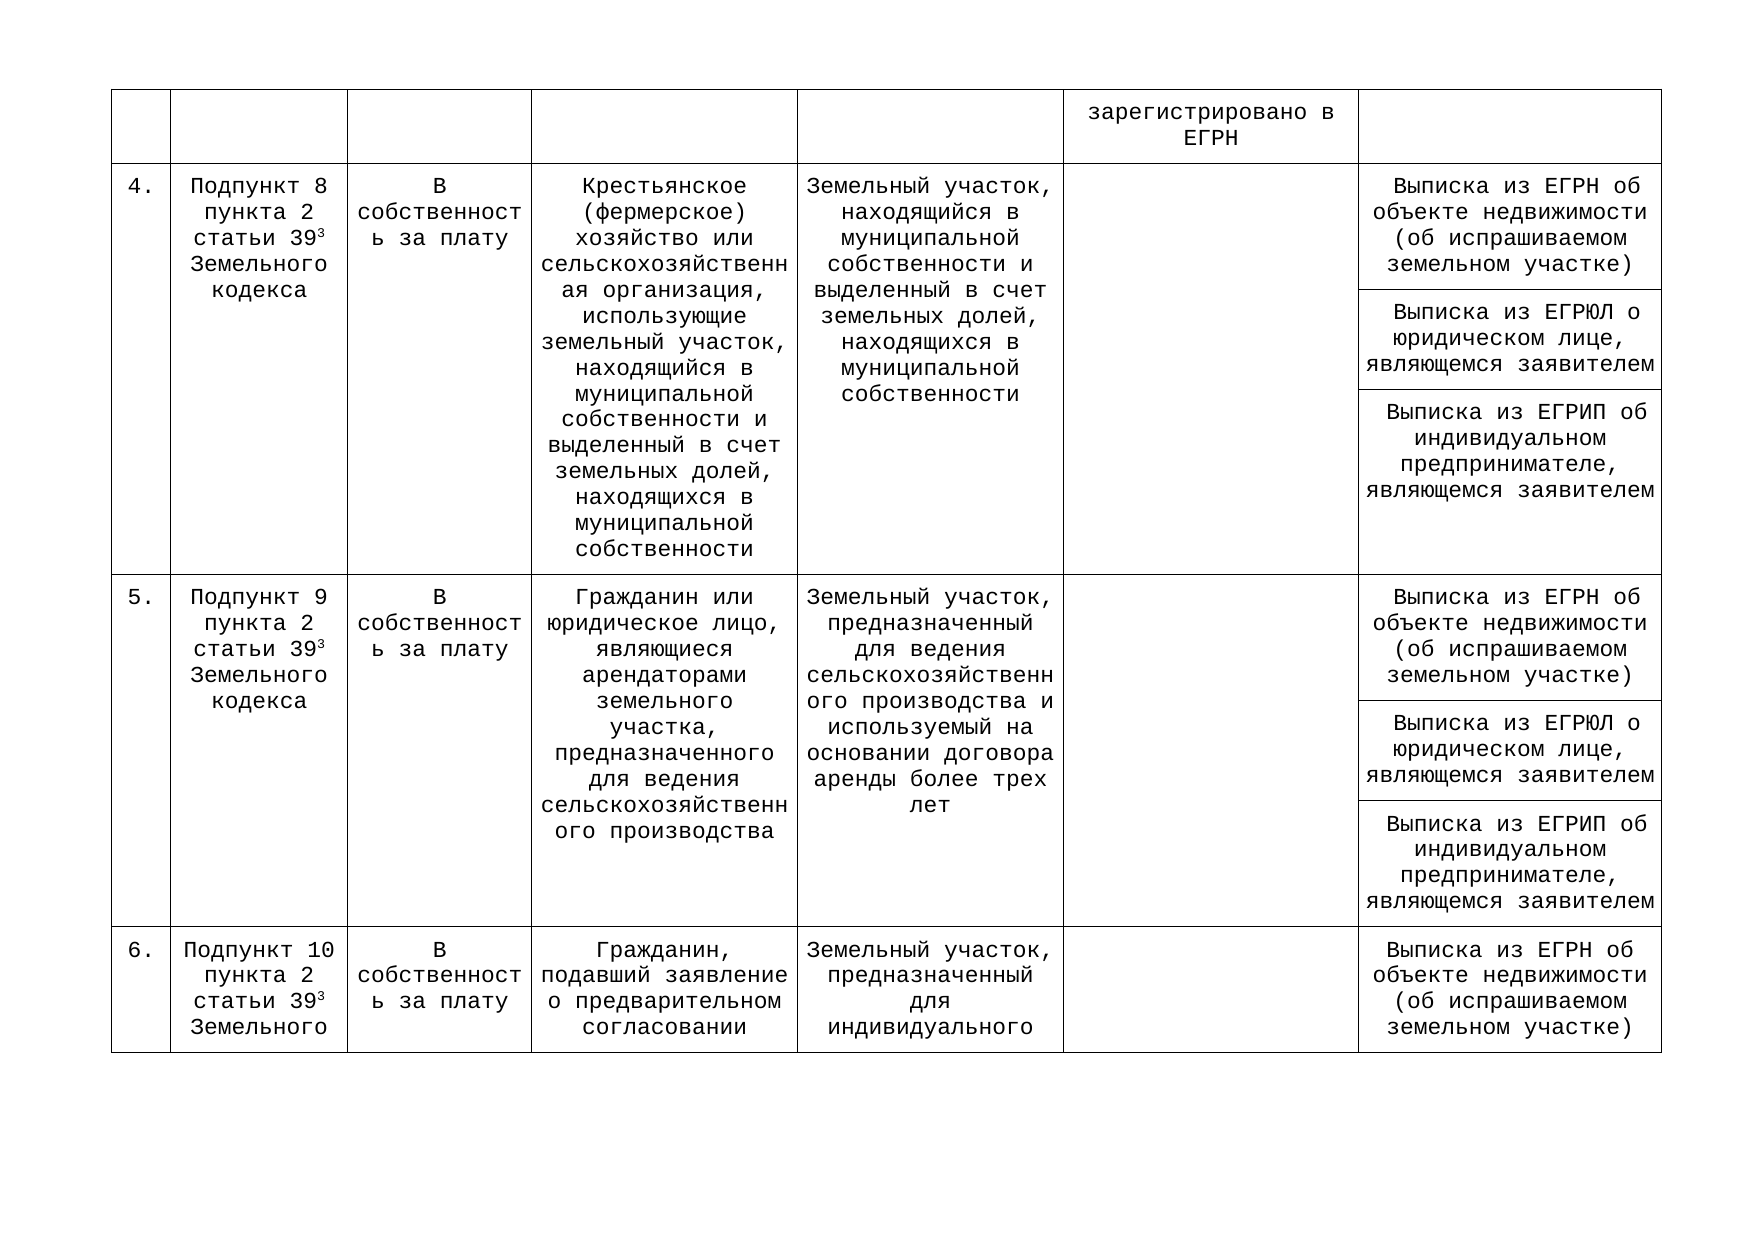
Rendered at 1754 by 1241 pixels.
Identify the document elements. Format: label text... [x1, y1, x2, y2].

table_cell 4. [112, 164, 170, 574]
table_cell [1064, 164, 1358, 574]
table_cell Выписка из ЕГРИП об индивидуальном предпринимателе, являющемся заявителем [1359, 801, 1661, 926]
table_cell 5. [112, 575, 170, 926]
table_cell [1359, 90, 1661, 163]
table_cell [1064, 575, 1358, 926]
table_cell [798, 927, 1063, 1052]
table_cell Выписка из ЕГРЮЛ о юридическом лице, являющемся заявителем [1359, 701, 1661, 800]
table_cell Выписка из ЕГРИП об индивидуальном предпринимателе, являющемся заявителем [1359, 390, 1661, 574]
table_cell Подпункт 9 пункта 2 статьи 393 Земельного кодекса [171, 575, 347, 926]
table_cell Выписка из ЕГРН об объекте недвижимости (об испрашиваемом земельном участке) [1359, 575, 1661, 700]
table_cell В собственность за плату [348, 575, 531, 926]
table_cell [171, 927, 347, 1052]
table_cell [1064, 927, 1358, 1052]
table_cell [1359, 927, 1661, 1052]
table_cell В собственность за плату [348, 164, 531, 574]
table_cell 6. [112, 927, 170, 1052]
table_cell Подпункт 8 пункта 2 статьи 393 Земельного кодекса [171, 164, 347, 574]
table_cell Крестьянское (фермерское) хозяйство или сельскохозяйственная организация, использующие земельный участок, находящийся в муниципальной собственности и выделенный в счет земельных долей, находящихся в муниципальной собственности [532, 164, 797, 574]
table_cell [1359, 290, 1661, 389]
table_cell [348, 927, 531, 1052]
table_cell Земельный участок, находящийся в муниципальной собственности и выделенный в счет земельных долей, находящихся в муниципальной собственности [798, 164, 1063, 574]
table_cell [1359, 164, 1661, 289]
table_cell Земельный участок, предназначенный для ведения сельскохозяйственного производства и используемый на основании договора аренды более трех лет [798, 575, 1063, 926]
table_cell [532, 927, 797, 1052]
table_cell Гражданин или юридическое лицо, являющиеся арендаторами земельного участка, предназначенного для ведения сельскохозяйственного производства [532, 575, 797, 926]
